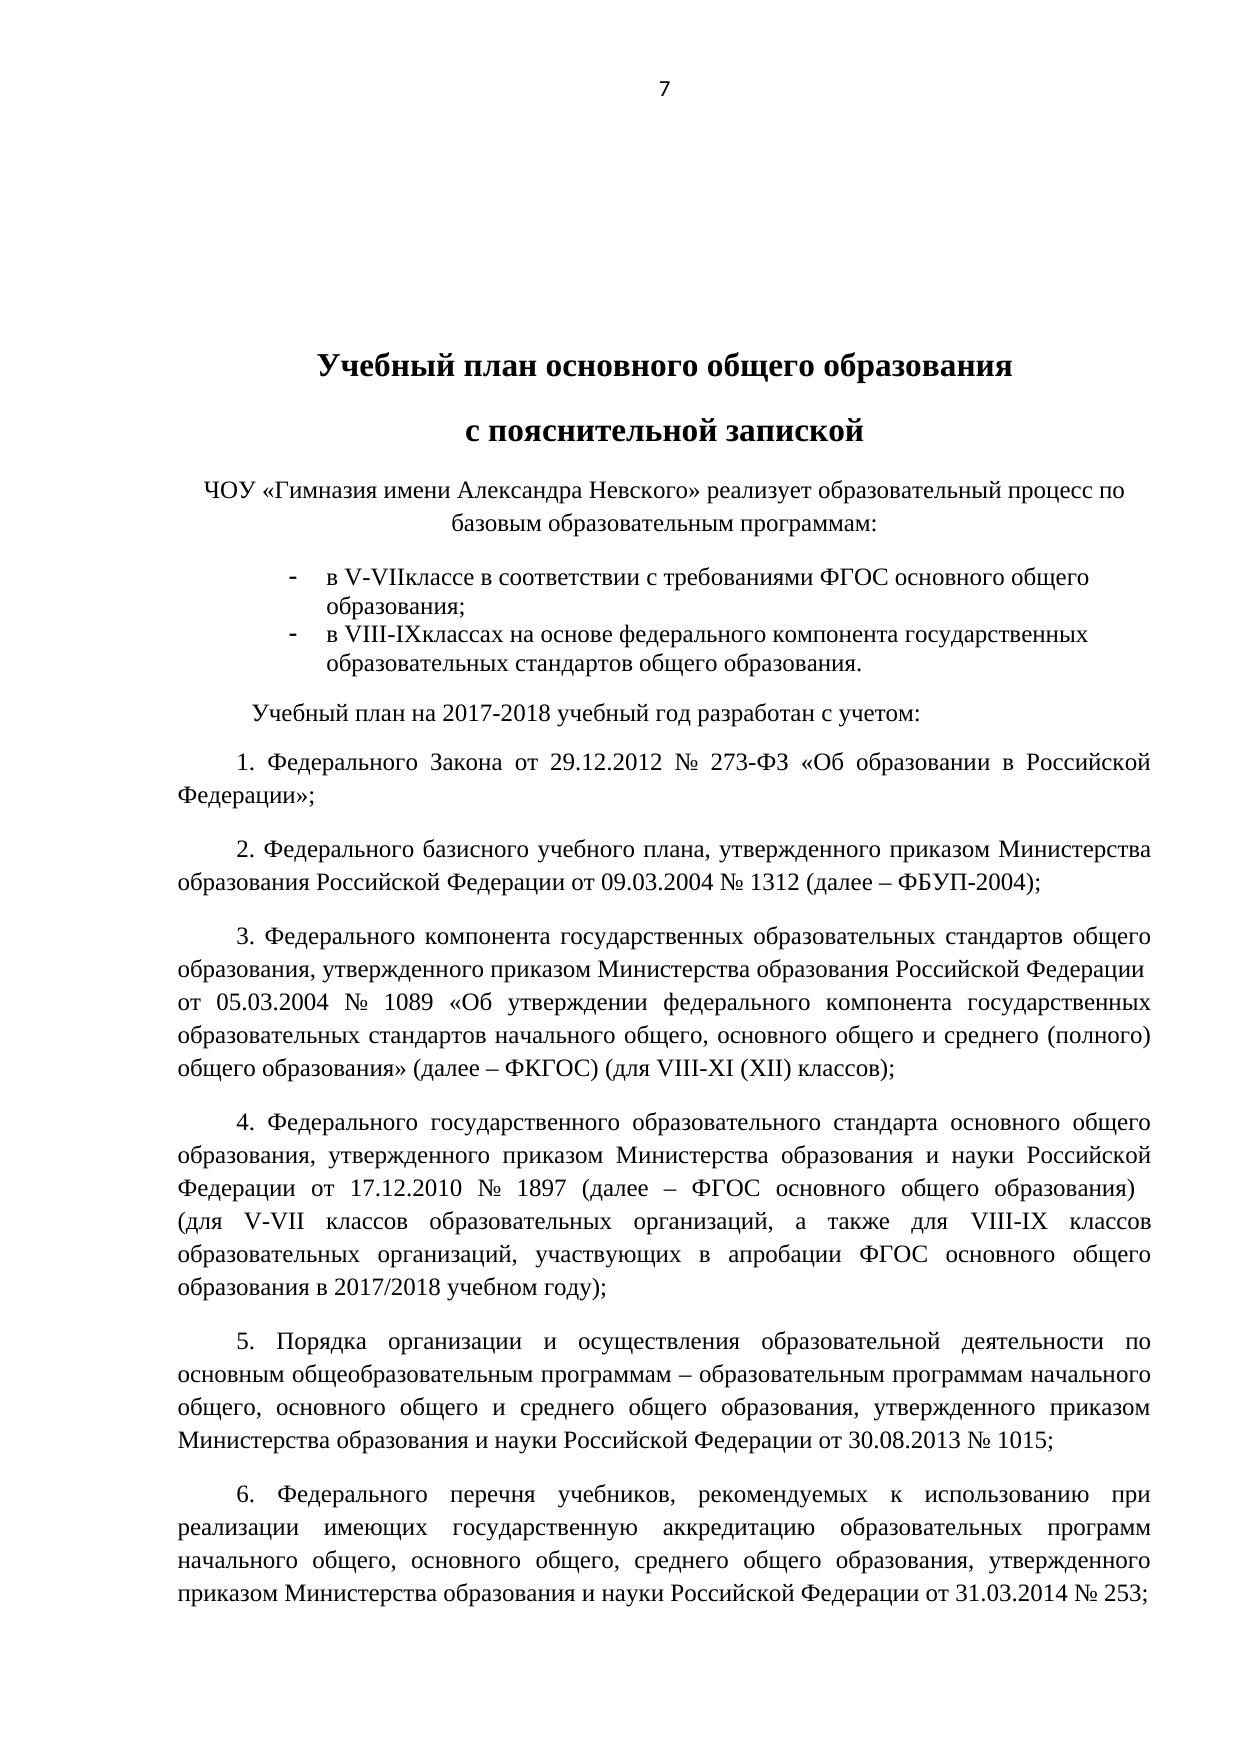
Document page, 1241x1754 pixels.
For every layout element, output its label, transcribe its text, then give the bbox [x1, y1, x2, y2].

text с пояснительной запиской [177, 410, 1152, 448]
text 1. Федерального Закона от 29.12.2012 № 273-ФЗ «Об образовании в Российской Федерации»; [177, 747, 1152, 809]
text 6. Федерального перечня учебников, рекомендуемых к использованию при реализации имеющих государственную аккредитацию образовательных программ начального общего, основного общего, среднего общего образования, утвержденного приказом Министерства образования и науки Российской Федерации от 31.03.2014 № 253; [177, 1479, 1152, 1607]
text Учебный план на 2017-2018 учебный год разработан с учетом: [177, 698, 1152, 727]
text 2. Федерального базисного учебного плана, утвержденного приказом Министерства образования Российской Федерации от 09.03.2004 № 1312 (далее – ФБУП-2004); [177, 834, 1152, 896]
text ЧОУ «Гимназия имени Александра Невского» реализует образовательный процесс по базовым образовательным программам: [177, 475, 1152, 537]
list в VIII-IXклассах на основе федерального компонента государственных образовательных стандартов общего образования. [288, 619, 1152, 677]
list в V-VIIклассе в соответствии с требованиями ФГОС основного общего образования; [288, 562, 1152, 619]
text Учебный план основного общего образования [177, 345, 1152, 384]
text 5. Порядка организации и осуществления образовательной деятельности по основным общеобразовательным программам – образовательным программам начального общего, основного общего и среднего общего образования, утвержденного приказом Министерства образования и науки Российской Федерации от 30.08.2013 № 1015; [177, 1326, 1152, 1454]
text 4. Федерального государственного образовательного стандарта основного общего образования, утвержденного приказом Министерства образования и науки Российской Федерации от 17.12.2010 № 1897 (далее – ФГОС основного общего образования) (для V-VII классов образовательных организаций, а также для VIII-IX классов образовательных организаций, участвующих в апробации ФГОС основного общего образования в 2017/2018 учебном году); [177, 1107, 1152, 1301]
text 3. Федерального компонента государственных образовательных стандартов общего образования, утвержденного приказом Министерства образования Российской Федерации от 05.03.2004 № 1089 «Об утверждении федерального компонента государственных образовательных стандартов начального общего, основного общего и среднего (полного) общего образования» (далее – ФКГОС) (для VIII-XI (XII) классов); [177, 921, 1152, 1082]
